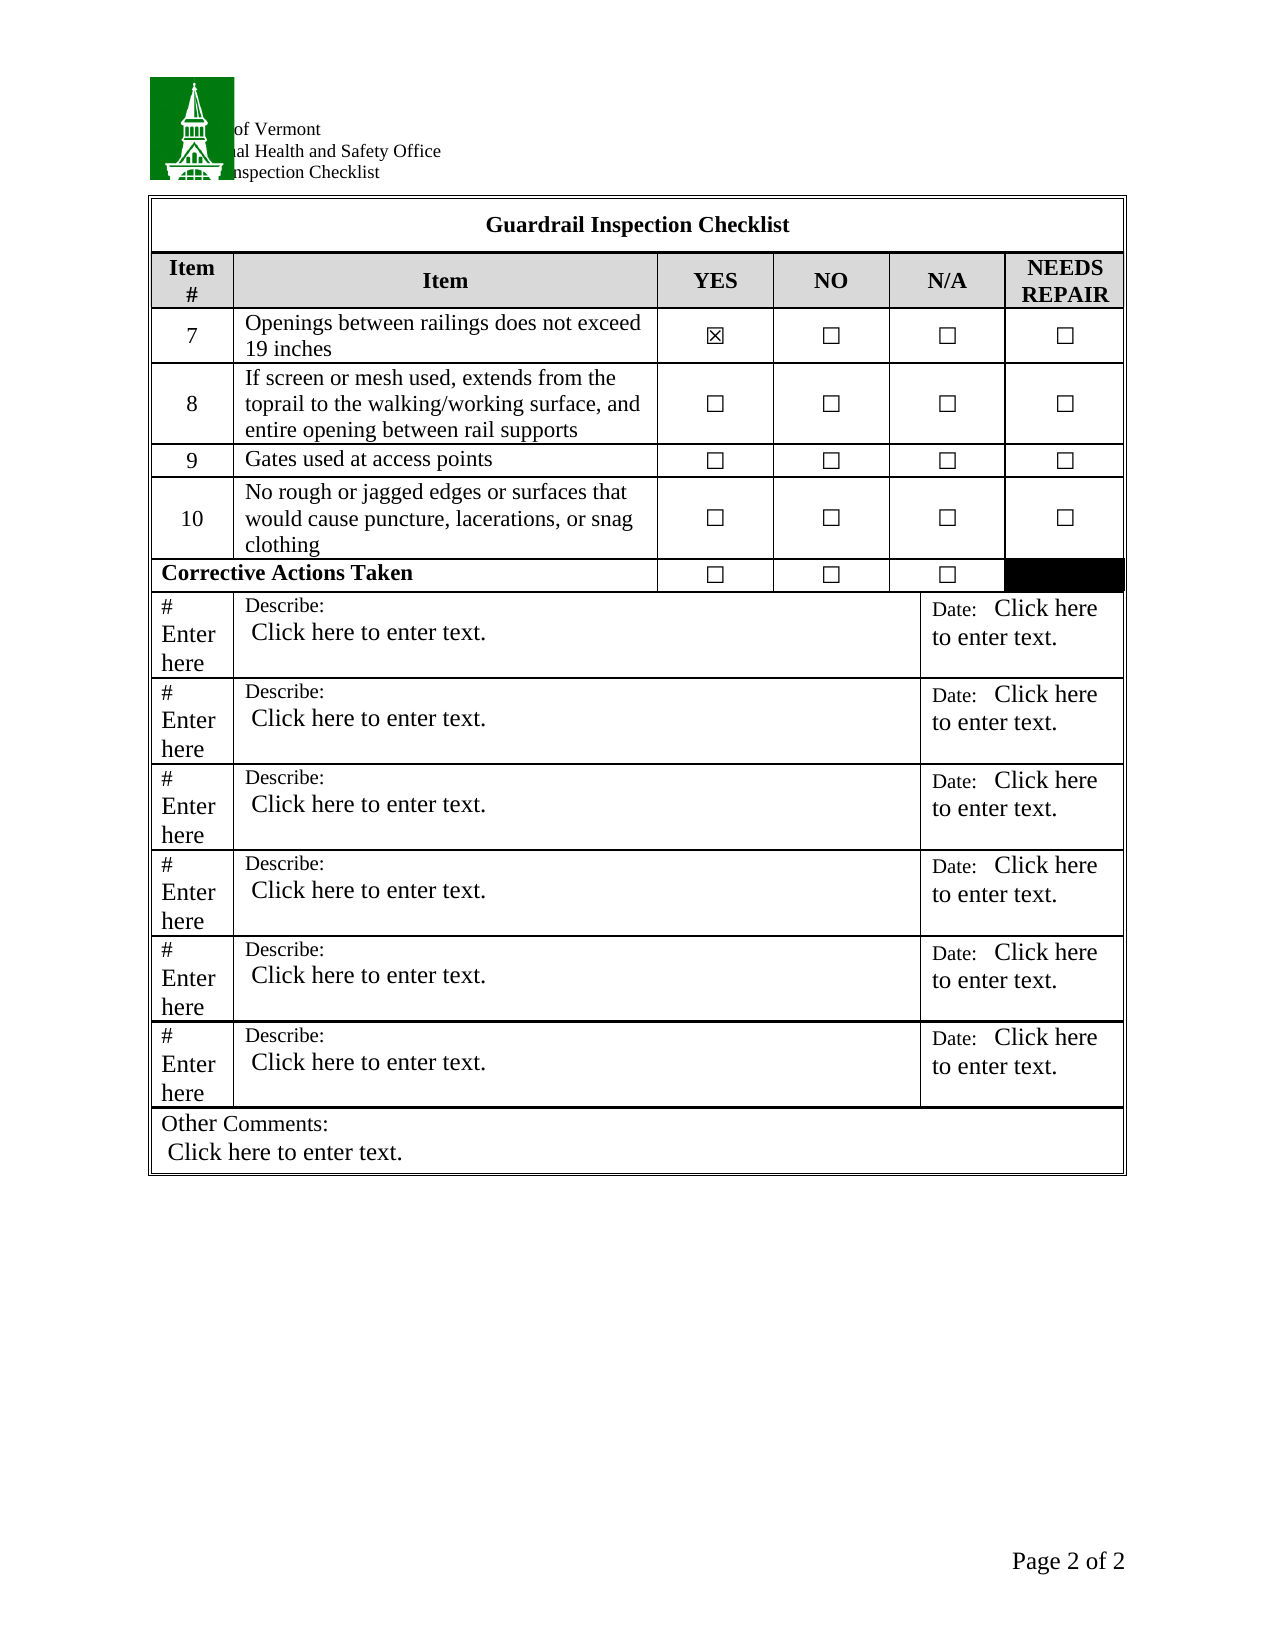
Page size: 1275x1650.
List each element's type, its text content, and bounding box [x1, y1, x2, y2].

table_cell # [152, 937, 233, 1020]
table_cell Gates used at access points [234, 445, 657, 476]
picture [150, 77, 235, 180]
table_cell Date: [921, 851, 1123, 934]
table_cell Other Comments: [152, 1109, 1123, 1173]
table_cell [658, 445, 773, 476]
table_cell [1006, 364, 1123, 443]
table_header Guardrail Inspection Checklist [152, 199, 1123, 251]
table_cell If screen or mesh used, extends from the toprail to the walking/working surface, and entire opening between rail supports [234, 364, 657, 443]
table_cell 8 [152, 364, 233, 443]
table_cell Date: [921, 765, 1123, 848]
table_cell # [152, 765, 233, 848]
table_cell [890, 445, 1004, 476]
table_cell [658, 478, 773, 557]
table_cell [774, 364, 889, 443]
table_cell [658, 560, 773, 591]
table_cell [890, 560, 1004, 591]
table_cell [890, 309, 1004, 362]
table_cell [1006, 445, 1123, 476]
table_cell # [152, 851, 233, 934]
table_cell [658, 309, 773, 362]
table_cell Describe: [234, 937, 920, 1020]
table_cell Describe: [234, 1023, 920, 1106]
table_cell Date: [921, 679, 1123, 763]
table_cell 9 [152, 445, 233, 476]
table_cell # [152, 679, 233, 763]
table_cell [1006, 309, 1123, 362]
table_cell N/A [890, 254, 1004, 307]
table_cell 7 [152, 309, 233, 362]
table_cell # [152, 593, 233, 677]
table_cell [774, 445, 889, 476]
table_cell # [152, 1023, 233, 1106]
table_cell Date: [921, 1023, 1123, 1106]
table_cell [774, 478, 889, 557]
table_cell [774, 560, 889, 591]
table_cell [1006, 560, 1123, 591]
table_cell Describe: [234, 679, 920, 763]
table_cell Describe: [234, 765, 920, 848]
table_cell [658, 364, 773, 443]
table_cell [890, 478, 1004, 557]
table_cell Date: [921, 593, 1123, 677]
table_cell Describe: [234, 851, 920, 934]
table_cell Openings between railings does not exceed 19 inches [234, 309, 657, 362]
table_cell No rough or jagged edges or surfaces that would cause puncture, lacerations, or snag clothing [234, 478, 657, 557]
table_cell [1006, 478, 1123, 557]
table_cell NEEDS REPAIR [1006, 254, 1123, 307]
table_cell [774, 309, 889, 362]
table_cell Item [234, 254, 657, 307]
table_cell [890, 364, 1004, 443]
table_cell Date: [921, 937, 1123, 1020]
table_cell 10 [152, 478, 233, 557]
table_cell Corrective Actions Taken [152, 560, 657, 591]
table_cell Describe: [234, 593, 920, 677]
table_cell YES [658, 254, 773, 307]
table_cell Item # [152, 254, 233, 307]
table_cell NO [774, 254, 889, 307]
